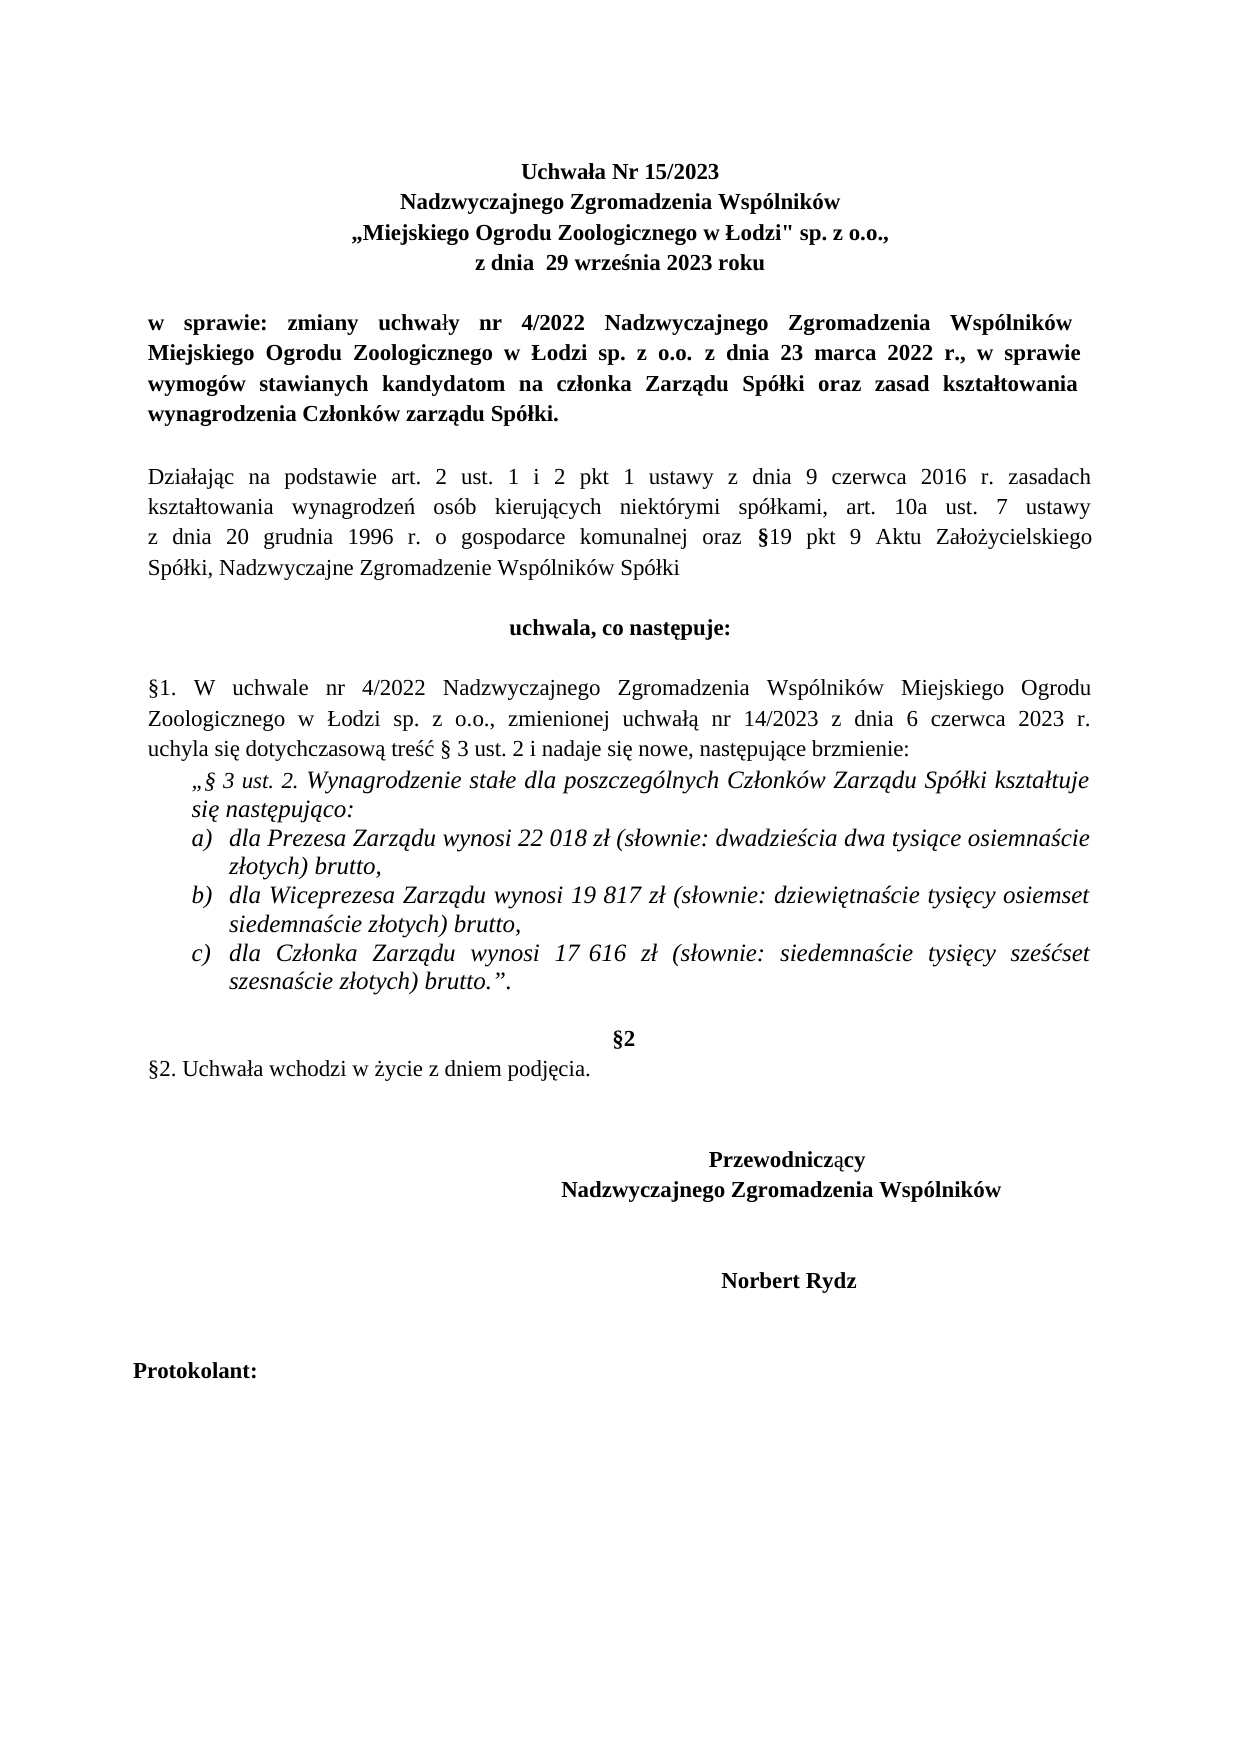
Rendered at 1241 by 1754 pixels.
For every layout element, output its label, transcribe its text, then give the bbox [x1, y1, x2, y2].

text Norbert Rydz [561, 1267, 1093, 1293]
text „§ 3 ust. 2. Wynagrodzenie stałe dla poszczególnych Członków Zarządu Spółki kształtuje się następująco: [191, 765, 1093, 823]
text §2 [154, 1025, 1093, 1052]
text w sprawie: zmiany uchwały nr 4/2022 Nadzwyczajnego Zgromadzenia Wspólników Miejskiego Ogrodu Zoologicznego w Łodzi sp. z o.o. z dnia 23 marca 2022 r., w sprawie wymogów stawianych kandydatom na członka Zarządu Spółki oraz zasad kształtowania wynagrodzenia Członków zarządu Spółki. [148, 309, 1093, 426]
text Uchwała Nr 15/2023 [148, 158, 1093, 184]
list dla Członka Zarządu wynosi 17 616 zł (słownie: siedemnaście tysięcy sześćset szesnaście złotych) brutto.”. [191, 938, 1093, 995]
text Nadzwyczajnego Zgromadzenia Wspólników [148, 188, 1093, 215]
text „Miejskiego Ogrodu Zoologicznego w Łodzi" sp. z o.o., [148, 218, 1093, 245]
text uchwala, co następuje: [148, 614, 1093, 640]
list dla Wiceprezesa Zarządu wynosi 19 817 zł (słownie: dziewiętnaście tysięcy osiemset siedemnaście złotych) brutto, [191, 880, 1093, 938]
text Nadzwyczajnego Zgromadzenia Wspólników [561, 1176, 1093, 1203]
text §1. W uchwale nr 4/2022 Nadzwyczajnego Zgromadzenia Wspólników Miejskiego Ogrodu Zoologicznego w Łodzi sp. z o.o., zmienionej uchwałą nr 14/2023 z dnia 6 czerwca 2023 r. uchyla się dotychczasową treść § 3 ust. 2 i nadaje się nowe, następujące brzmienie: [148, 674, 1093, 761]
text z dnia 29 września 2023 roku [148, 249, 1093, 275]
text Przewodniczący [709, 1146, 1093, 1172]
list dla Prezesa Zarządu wynosi 22 018 zł (słownie: dwadzieścia dwa tysiące osiemnaście złotych) brutto, [191, 823, 1093, 880]
text Protokolant: [133, 1358, 1093, 1384]
text §2. Uchwała wchodzi w życie z dniem podjęcia. [148, 1056, 1093, 1082]
text Działając na podstawie art. 2 ust. 1 i 2 pkt 1 ustawy z dnia 9 czerwca 2016 r. zasadach kształtowania wynagrodzeń osób kierujących niektórymi spółkami, art. 10a ust. 7 ustawy z dnia 20 grudnia 1996 r. o gospodarce komunalnej oraz §19 pkt 9 Aktu Założycielskiego Spółki, Nadzwyczajne Zgromadzenie Wspólników Spółki [148, 463, 1093, 580]
